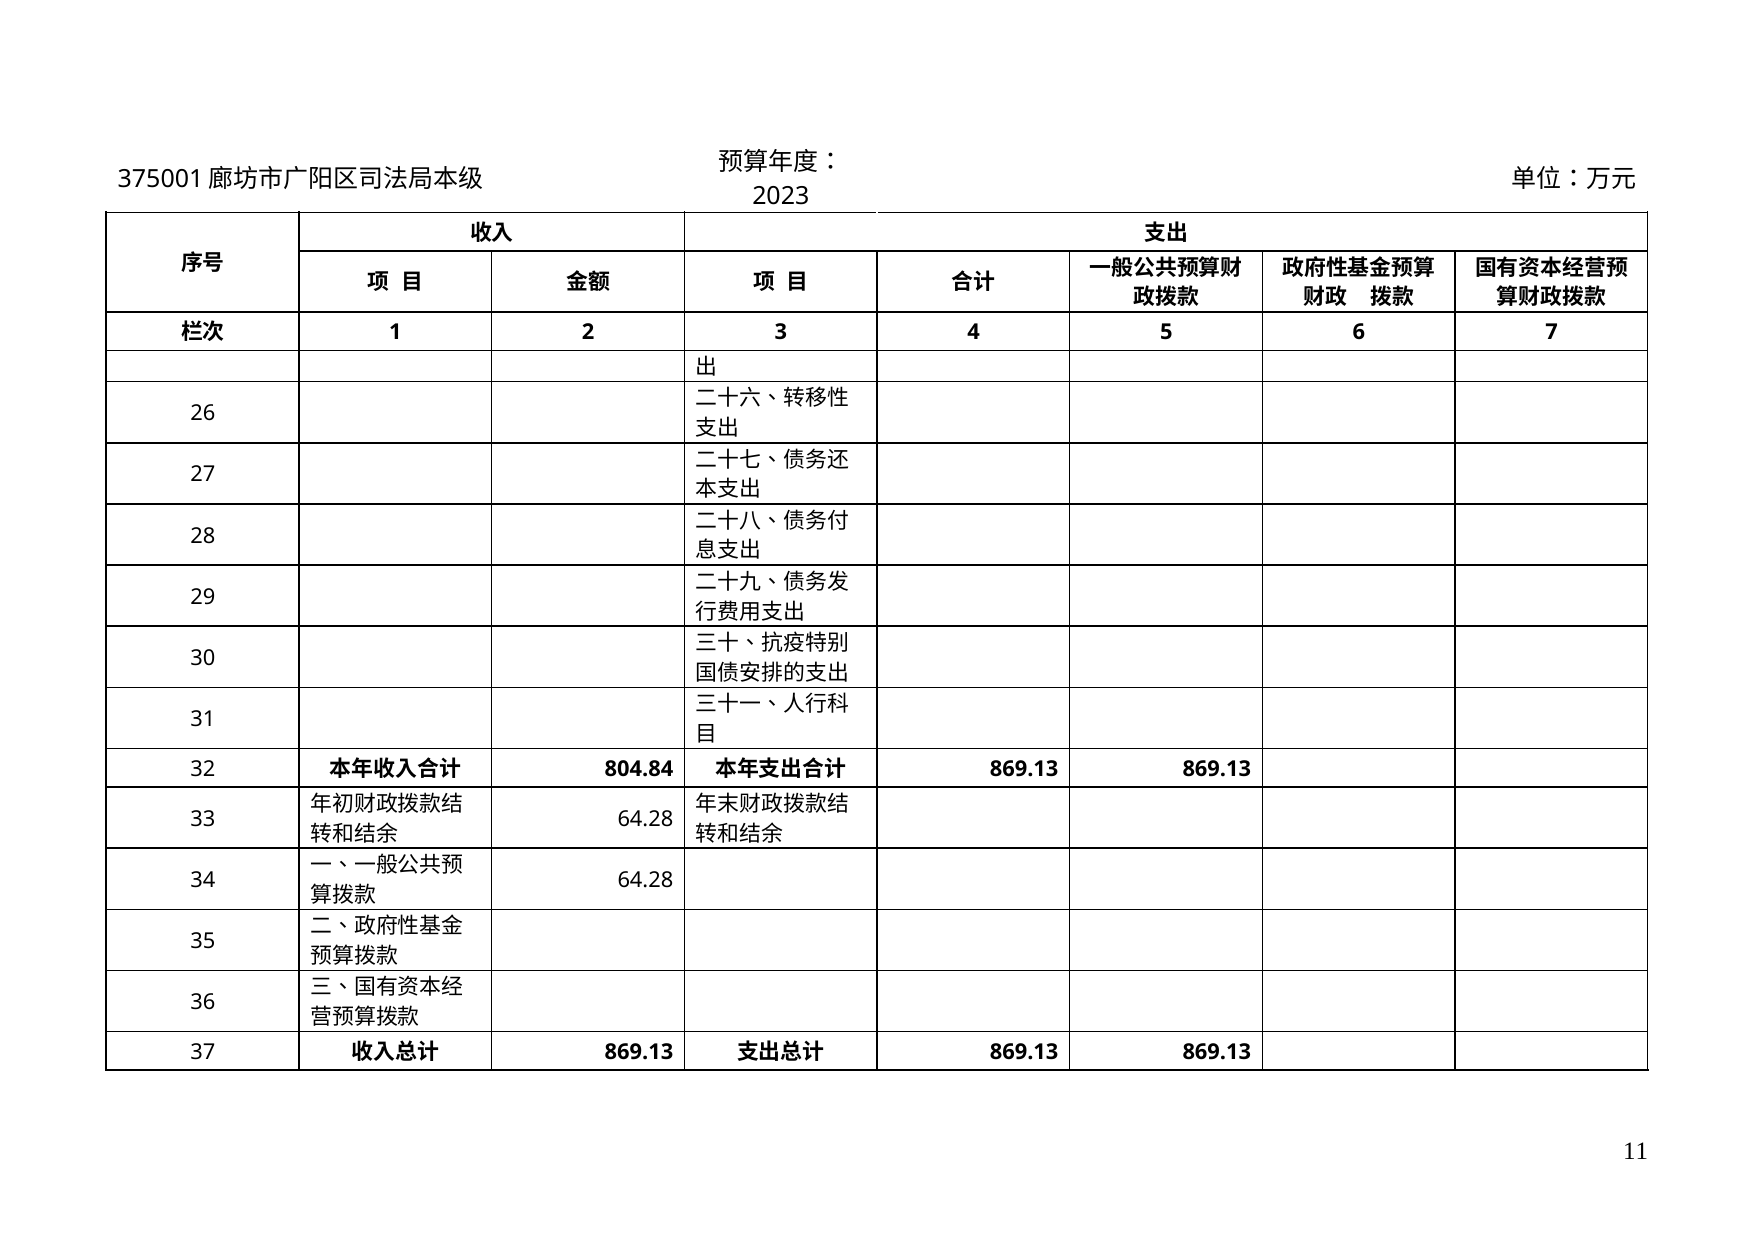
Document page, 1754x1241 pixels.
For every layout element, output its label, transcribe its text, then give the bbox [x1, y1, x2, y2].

table_cell 政府性基金预算财政 拨款 [1263, 252, 1454, 311]
table_cell 869.13 [878, 1032, 1069, 1069]
table_cell [1070, 444, 1262, 503]
table_cell [685, 971, 876, 1031]
table_cell [300, 351, 491, 381]
table_cell [1263, 1032, 1454, 1069]
table_header 单位：万元 [878, 143, 1647, 211]
table_cell 34 [107, 849, 298, 908]
table_cell [1070, 566, 1262, 625]
table_cell [1456, 749, 1647, 786]
table_cell 三十、抗疫特别国债安排的支出 [685, 627, 876, 687]
table_cell 收入 [300, 213, 684, 250]
table_cell [1263, 971, 1454, 1031]
table_cell [300, 566, 491, 625]
table_cell [1070, 627, 1262, 687]
table_cell [1263, 505, 1454, 564]
table_cell 二十六、转移性支出 [685, 382, 876, 442]
table_cell [878, 566, 1069, 625]
table_cell 二十七、债务还本支出 [685, 444, 876, 503]
table_cell 二十八、债务付息支出 [685, 505, 876, 564]
table_cell [1263, 382, 1454, 442]
table_cell 64.28 [492, 849, 684, 908]
table_cell [492, 505, 684, 564]
table_cell 序号 [107, 213, 298, 311]
table_cell [1263, 444, 1454, 503]
table_cell [300, 505, 491, 564]
table_cell [1070, 688, 1262, 748]
table_cell [1456, 444, 1647, 503]
table_cell [1263, 627, 1454, 687]
table_cell [300, 627, 491, 687]
table_cell 37 [107, 1032, 298, 1069]
table_cell [1263, 749, 1454, 786]
table_cell 本年收入合计 [300, 749, 491, 786]
table_cell 869.13 [878, 749, 1069, 786]
table_cell [1070, 849, 1262, 908]
table_cell [1263, 910, 1454, 969]
table_cell [300, 382, 491, 442]
table_cell 27 [107, 444, 298, 503]
table_cell 4 [878, 313, 1069, 349]
table_cell 7 [1456, 313, 1647, 349]
table_cell [300, 444, 491, 503]
table_cell 项 目 [685, 252, 876, 311]
table_cell 二十九、债务发行费用支出 [685, 566, 876, 625]
table_cell 年末财政拨款结转和结余 [685, 788, 876, 847]
table_cell [878, 351, 1069, 381]
table_cell 28 [107, 505, 298, 564]
table_cell [1456, 566, 1647, 625]
table_cell 36 [107, 971, 298, 1031]
table_cell [492, 382, 684, 442]
table_cell [1070, 382, 1262, 442]
table_cell 804.84 [492, 749, 684, 786]
table_header 375001廊坊市广阳区司法局本级 [107, 143, 684, 211]
table_cell 国有资本经营预算财政拨款 [1456, 252, 1647, 311]
table_cell 三、国有资本经营预算拨款 [300, 971, 491, 1031]
table_cell [492, 566, 684, 625]
table_cell 金额 [492, 252, 684, 311]
table_cell [878, 627, 1069, 687]
table_cell [1456, 627, 1647, 687]
table_cell [1070, 910, 1262, 969]
table_cell 3 [685, 313, 876, 349]
table_cell 1 [300, 313, 491, 349]
table_cell 64.28 [492, 788, 684, 847]
table_cell [878, 788, 1069, 847]
table_cell [1070, 971, 1262, 1031]
table_cell 2 [492, 313, 684, 349]
table_cell [1456, 849, 1647, 908]
table_cell [685, 849, 876, 908]
table_cell 31 [107, 688, 298, 748]
table_cell [1070, 505, 1262, 564]
table_cell [1456, 382, 1647, 442]
table_cell 26 [107, 382, 298, 442]
table_cell 25 [107, 351, 298, 381]
table_cell [685, 910, 876, 969]
table_cell [1456, 788, 1647, 847]
table_cell 29 [107, 566, 298, 625]
table_cell 869.13 [1070, 749, 1262, 786]
table_cell [878, 849, 1069, 908]
table_cell [1456, 505, 1647, 564]
table_cell 869.13 [492, 1032, 684, 1069]
table_cell 本年支出合计 [685, 749, 876, 786]
table_cell [492, 351, 684, 381]
table_cell 6 [1263, 313, 1454, 349]
table_cell [878, 688, 1069, 748]
table_cell [300, 688, 491, 748]
table_cell [878, 382, 1069, 442]
table_cell [1456, 688, 1647, 748]
table_cell [1070, 788, 1262, 847]
table_cell [492, 910, 684, 969]
table_cell 32 [107, 749, 298, 786]
table_cell [492, 688, 684, 748]
table_cell [1456, 971, 1647, 1031]
table_cell 栏次 [107, 313, 298, 349]
table_cell 一般公共预算财政拨款 [1070, 252, 1262, 311]
table_cell [1263, 688, 1454, 748]
table_cell [1456, 351, 1647, 381]
table_cell 支出 [685, 213, 1647, 250]
table_cell [492, 627, 684, 687]
table_cell 二十五、其他支出 [685, 351, 876, 381]
table_cell 收入总计 [300, 1032, 491, 1069]
table_cell [1070, 351, 1262, 381]
table_cell [492, 971, 684, 1031]
table_cell [1263, 566, 1454, 625]
table_cell 项 目 [300, 252, 491, 311]
table_cell [1456, 910, 1647, 969]
table_header 预算年度：2023 [685, 143, 876, 211]
table_cell [492, 444, 684, 503]
table_cell 二、政府性基金预算拨款 [300, 910, 491, 969]
table_cell 5 [1070, 313, 1262, 349]
table_cell [1263, 351, 1454, 381]
table_cell [878, 971, 1069, 1031]
table_cell 支出总计 [685, 1032, 876, 1069]
table_cell [1263, 788, 1454, 847]
table_cell 年初财政拨款结转和结余 [300, 788, 491, 847]
table_cell [1456, 1032, 1647, 1069]
table_cell 35 [107, 910, 298, 969]
table_cell 30 [107, 627, 298, 687]
table_cell 合计 [878, 252, 1069, 311]
table_cell 869.13 [1070, 1032, 1262, 1069]
table_cell [878, 505, 1069, 564]
table_cell 三十一、人行科目 [685, 688, 876, 748]
table_cell [878, 444, 1069, 503]
table_cell 33 [107, 788, 298, 847]
table_cell 一、一般公共预算拨款 [300, 849, 491, 908]
table_cell [1263, 849, 1454, 908]
table_cell [878, 910, 1069, 969]
